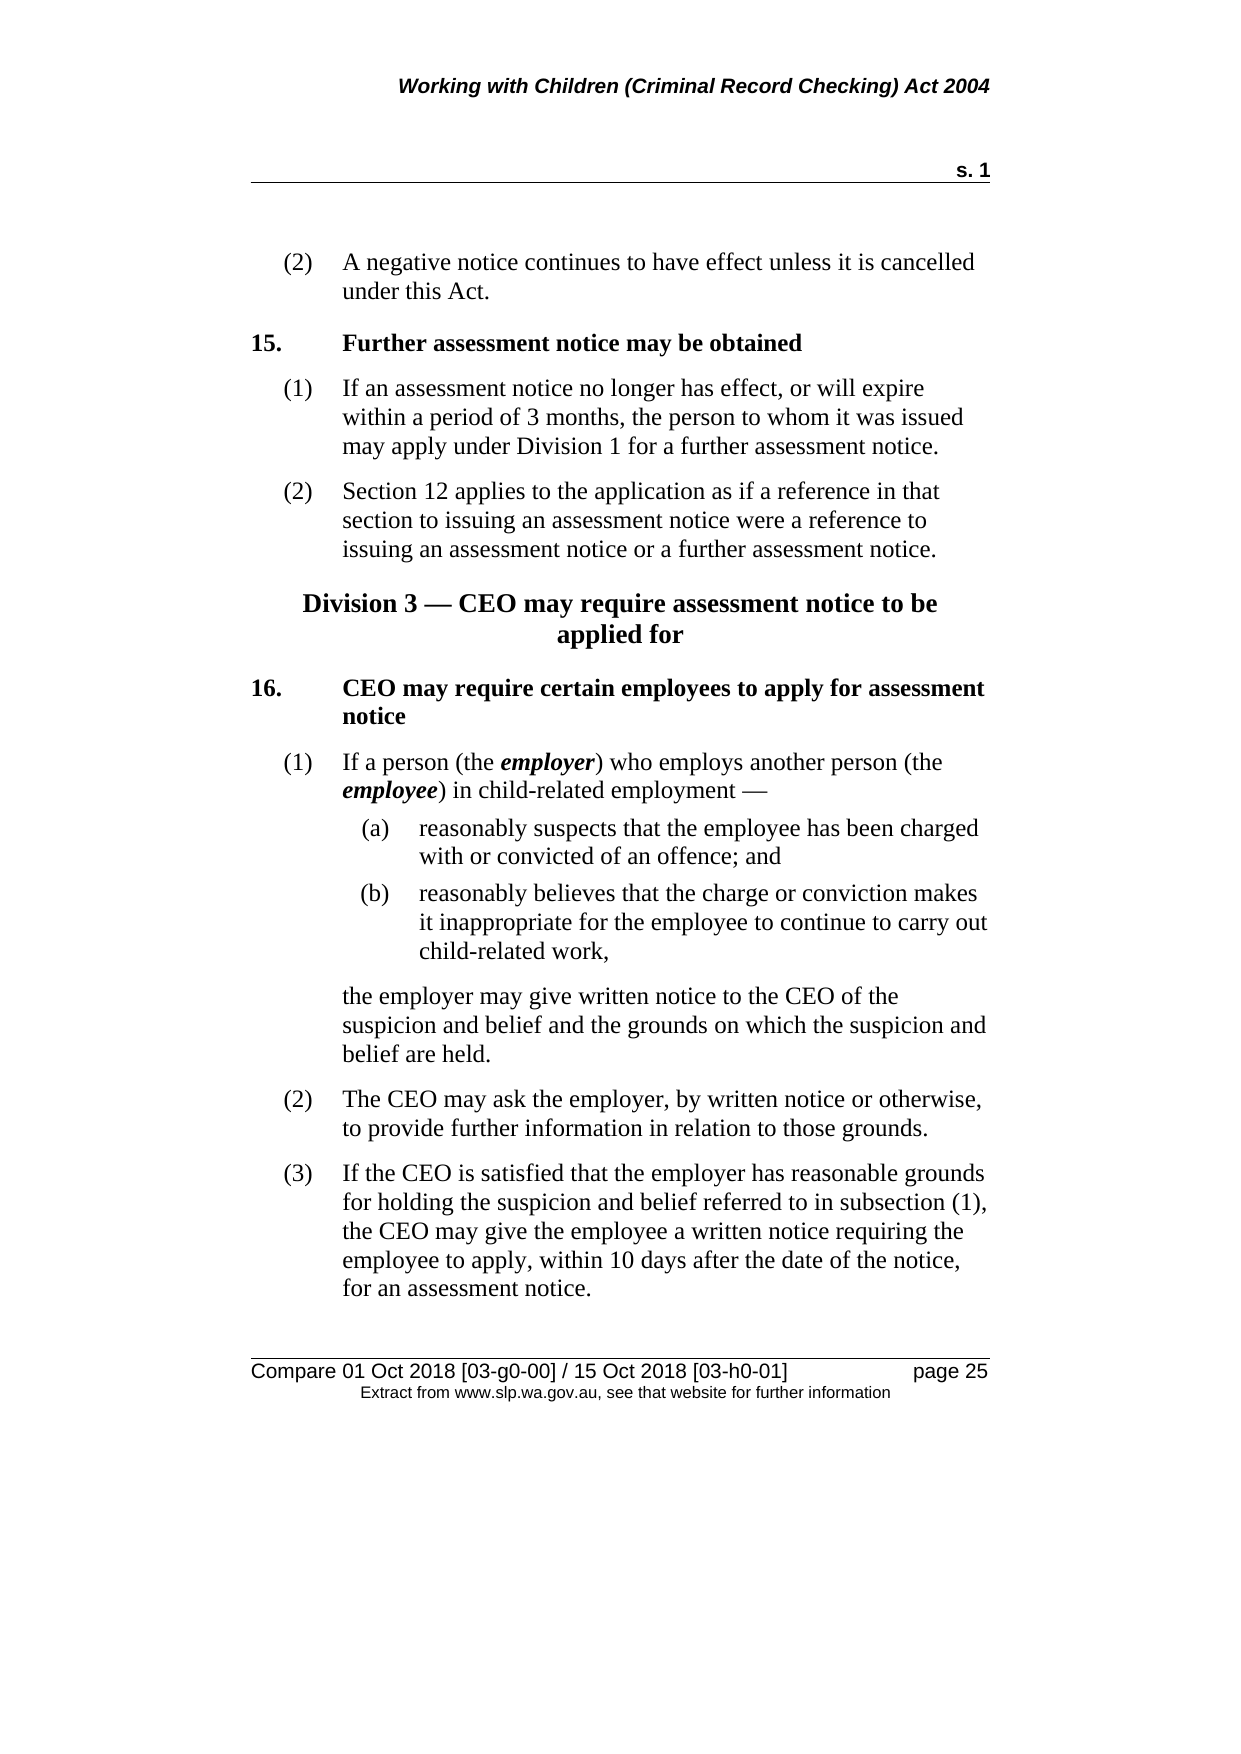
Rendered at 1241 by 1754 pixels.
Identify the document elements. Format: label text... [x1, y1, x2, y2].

text (1) If a person (the employer) who employs another person (the employee) in child-related employment — [251, 747, 990, 804]
text (3) If the CEO is satisfied that the employer has reasonable grounds for holding the suspicion and belief referred to in subsection (1), the CEO may give the employee a written notice requiring the employee to apply, within 10 days after the date of the notice, for an assessment notice. [251, 1158, 990, 1302]
text the employer may give written notice to the CEO of the suspicion and belief and the grounds on which the suspicion and belief are held. [251, 981, 990, 1068]
text (2) Section 12 applies to the application as if a reference in that section to issuing an assessment notice were a reference to issuing an assessment notice or a further assessment notice. [251, 476, 990, 562]
text (b) reasonably believes that the charge or conviction makes it inappropriate for the employee to continue to carry out child-related work, [251, 878, 990, 965]
text (2) A negative notice continues to have effect unless it is cancelled under this Act. [251, 247, 990, 305]
text (2) The CEO may ask the employer, by written notice or otherwise, to provide further information in relation to those grounds. [251, 1084, 990, 1142]
subtitle 15. Further assessment notice may be obtained [251, 328, 990, 357]
text (1) If an assessment notice no longer has effect, or will expire within a period of 3 months, the person to whom it was issued may apply under Division 1 for a further assessment notice. [251, 373, 990, 459]
subtitle Division 3 — CEO may require assessment notice to be applied for [251, 587, 990, 650]
subtitle 16. CEO may require certain employees to apply for assessment notice [251, 673, 990, 730]
text (a) reasonably suspects that the employee has been charged with or convicted of an offence; and [251, 813, 990, 870]
